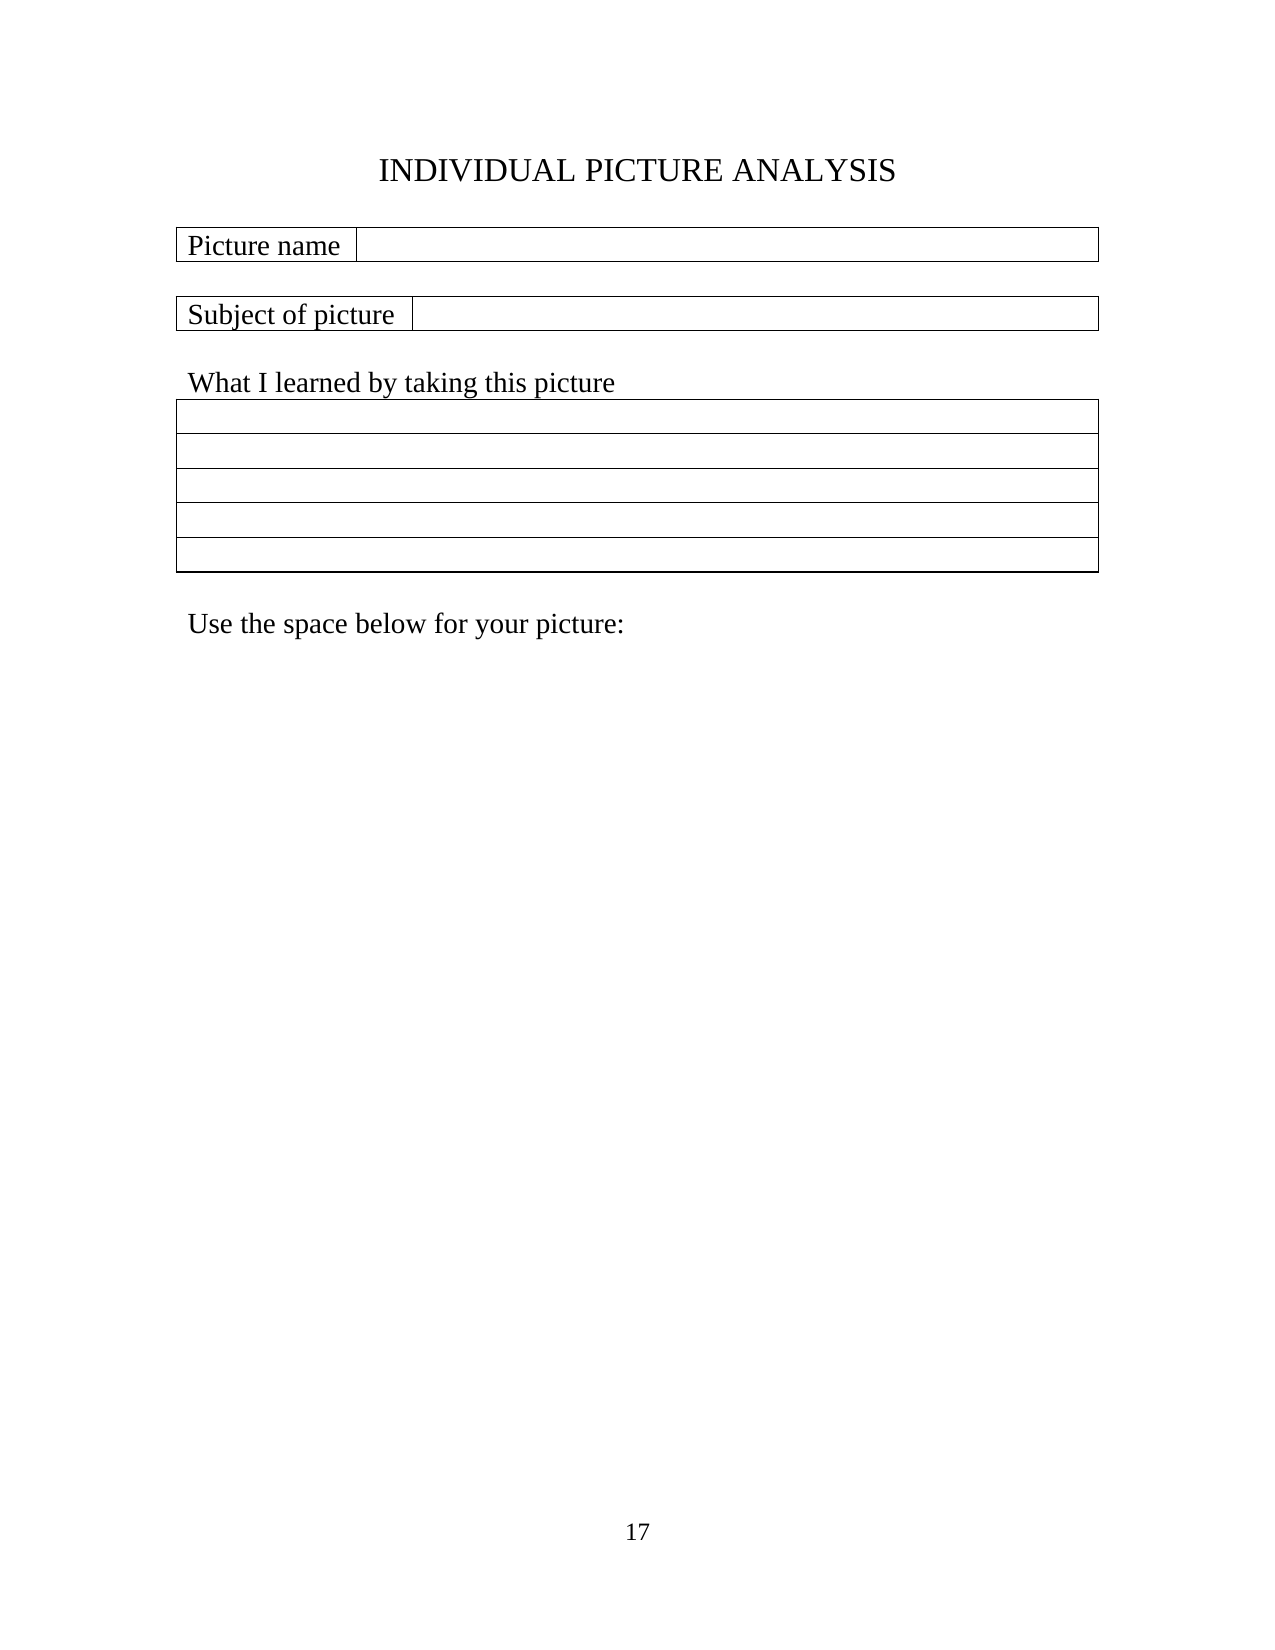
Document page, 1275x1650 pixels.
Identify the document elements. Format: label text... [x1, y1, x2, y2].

table_header [177, 400, 1098, 433]
table_cell [177, 469, 1098, 502]
text What I learned by taking this picture [187, 365, 1087, 398]
table_header [357, 228, 1098, 261]
table_cell [177, 434, 1098, 468]
table_header [413, 297, 1098, 330]
table_cell [177, 538, 1098, 571]
table_header Subject of picture [177, 297, 412, 330]
table_header Picture name [177, 228, 356, 261]
text Use the space below for your picture: [187, 606, 1087, 639]
table_cell [177, 503, 1098, 537]
text INDIVIDUAL PICTURE ANALYSIS [187, 150, 1087, 188]
